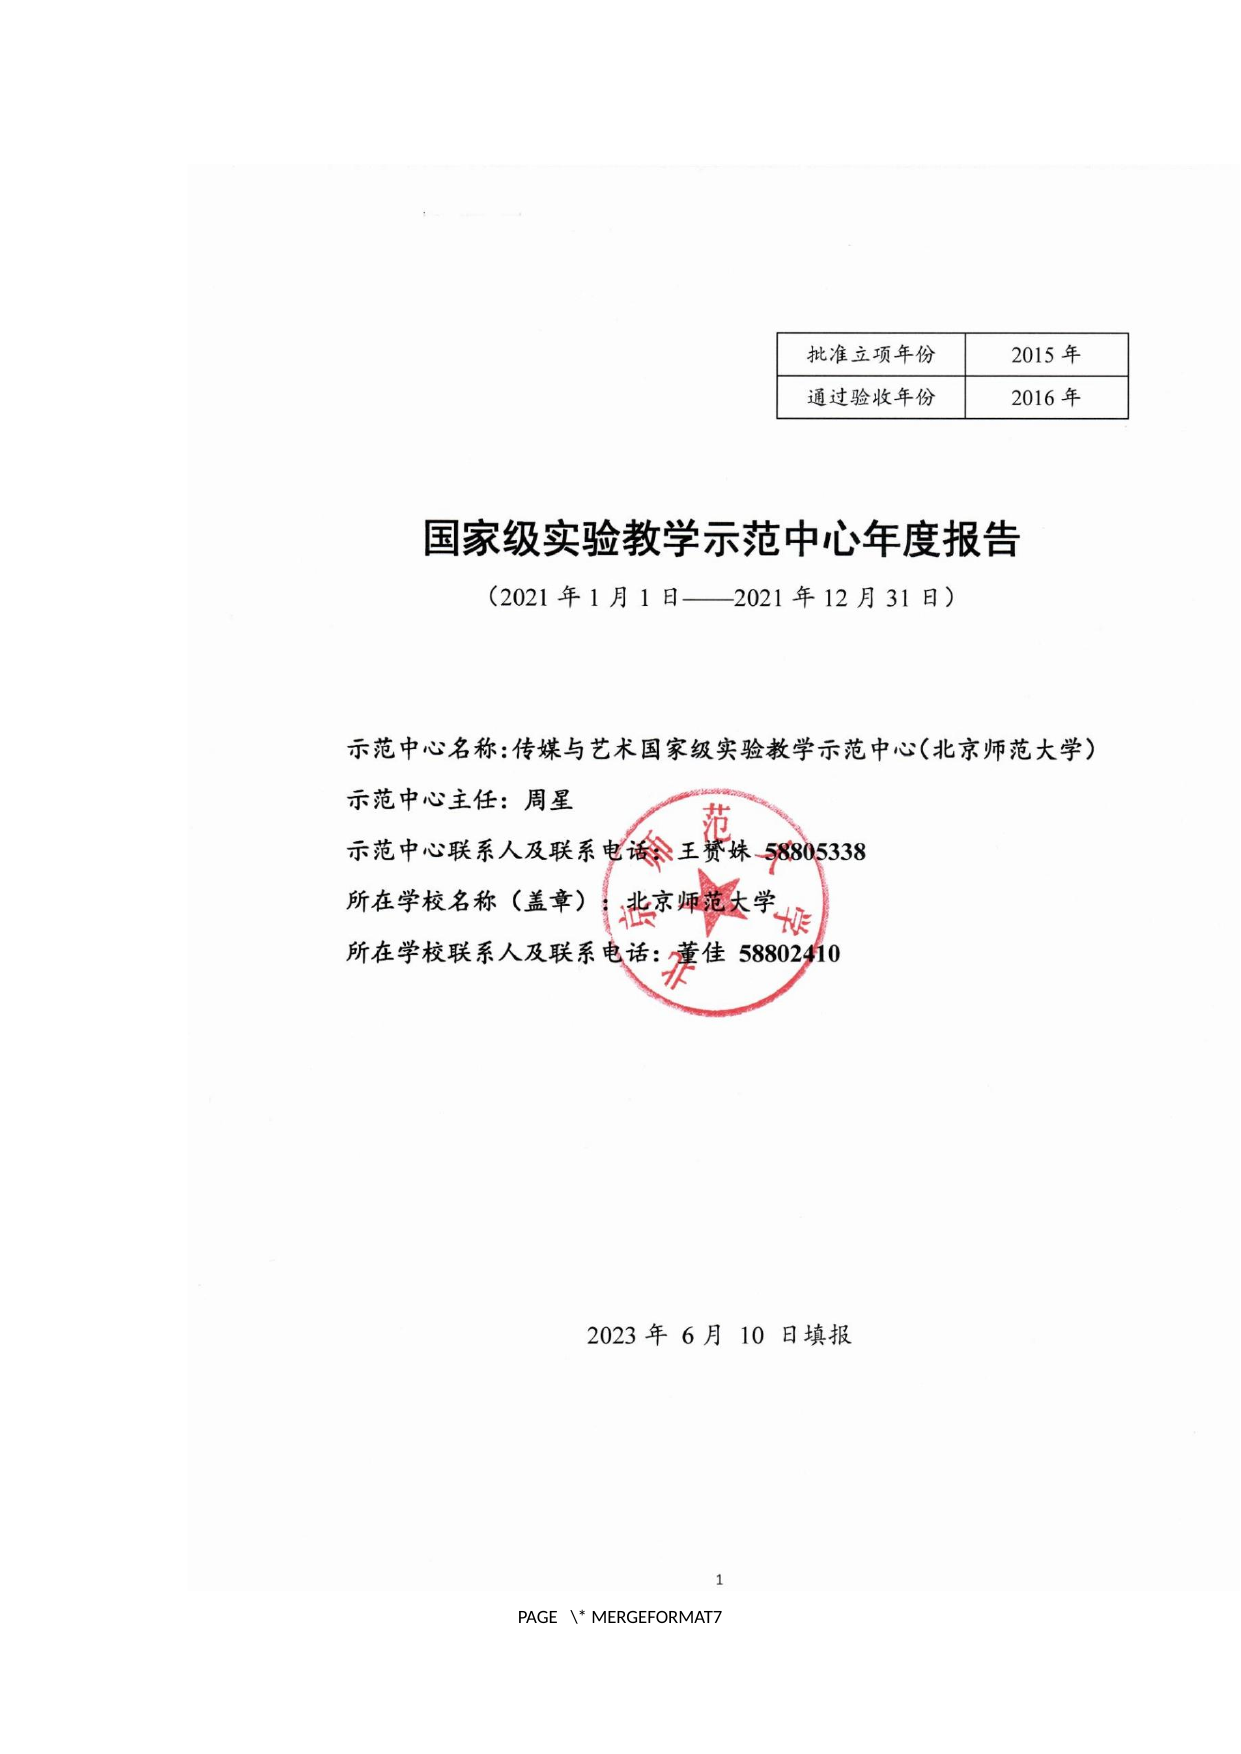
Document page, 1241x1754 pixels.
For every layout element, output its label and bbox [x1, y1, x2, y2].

picture [187, 164, 1241, 1591]
